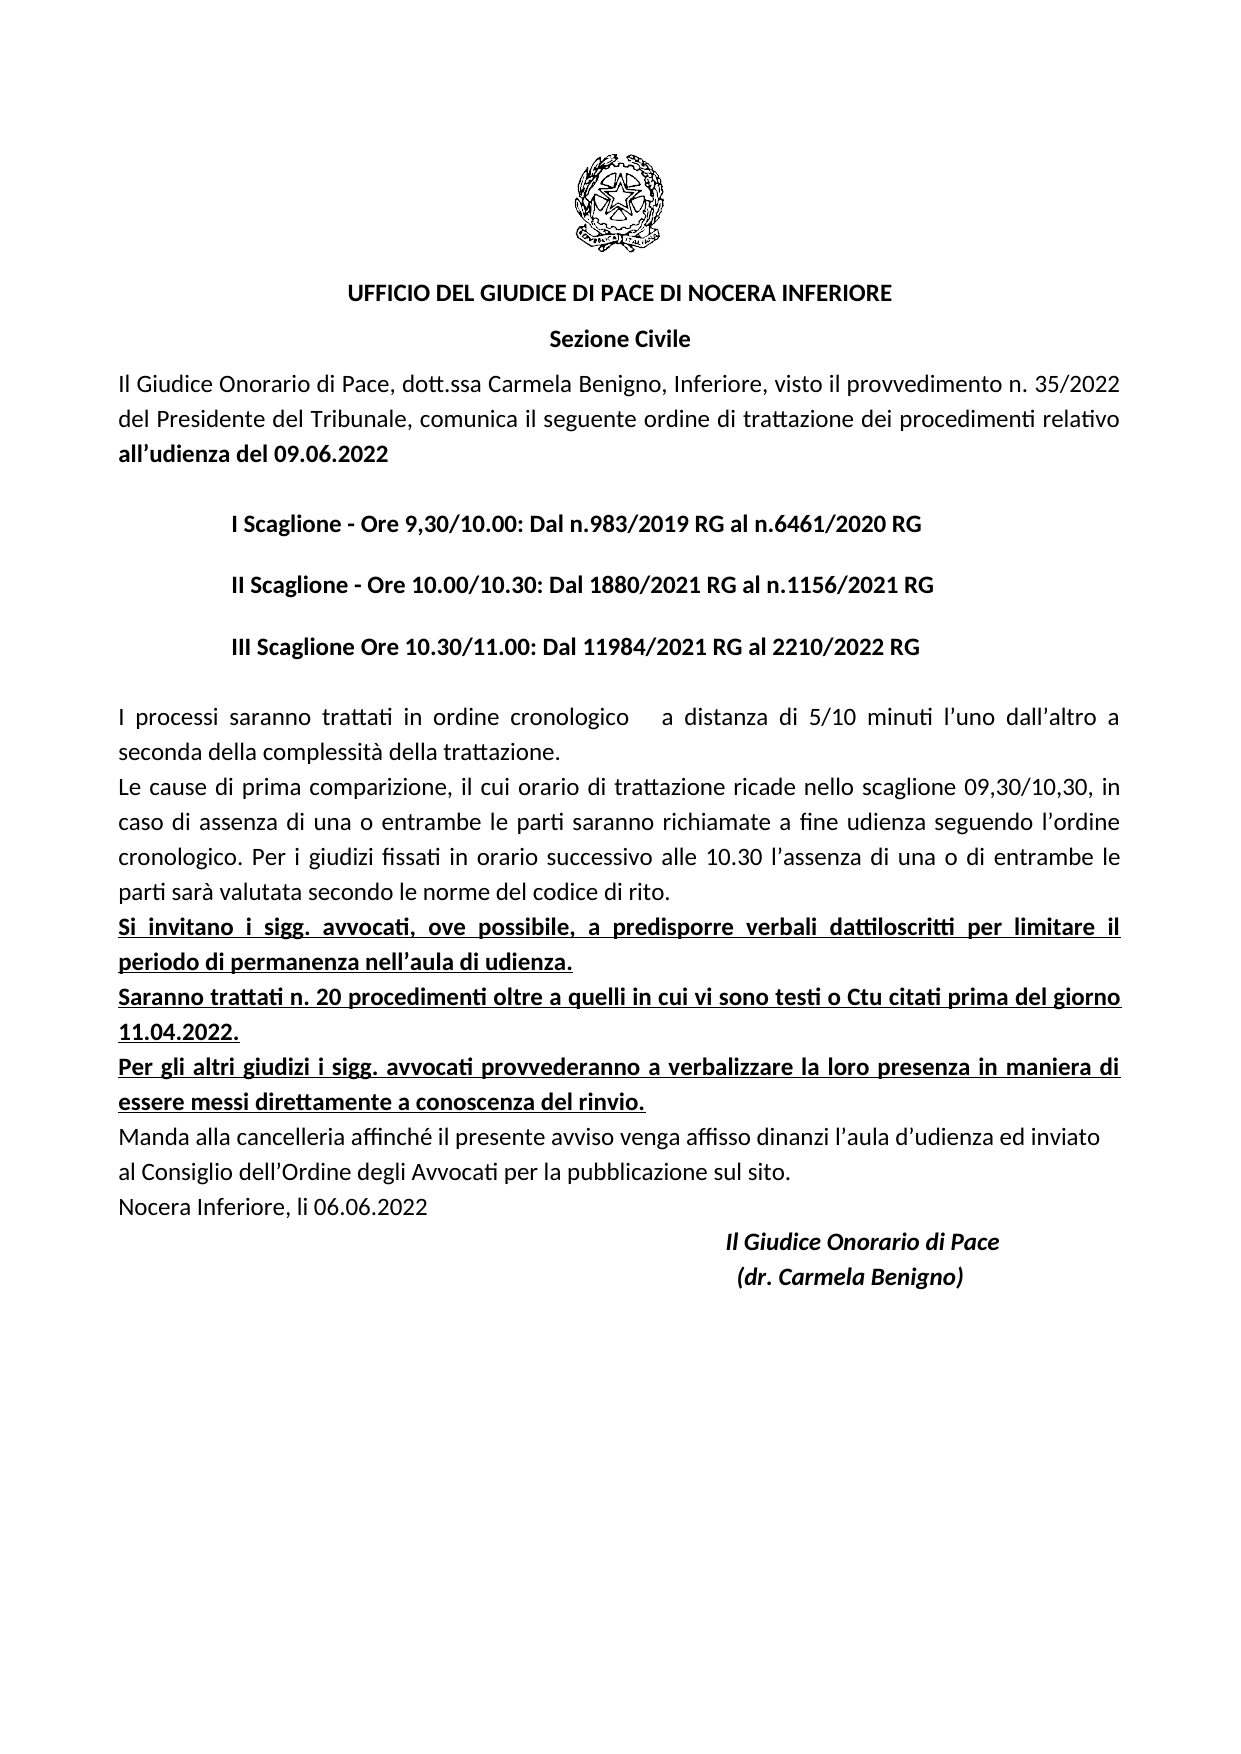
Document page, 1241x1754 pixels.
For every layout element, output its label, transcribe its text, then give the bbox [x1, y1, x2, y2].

text al Consiglio dell’Ordine degli Avvocati per la pubblicazione sul sito. [118, 1156, 1122, 1186]
text II Scaglione - Ore 10.00/10.30: Dal 1880/2021 RG al n.1156/2021 RG [118, 570, 1122, 600]
text Saranno trattati n. 20 procedimenti oltre a quelli in cui vi sono testi o Ctu citati prima del giorno 11.04.2022. [118, 1008, 1122, 1046]
text UFFICIO DEL GIUDICE DI PACE DI NOCERA INFERIORE [118, 277, 1122, 308]
text III Scaglione Ore 10.30/11.00: Dal 11984/2021 RG al 2210/2022 RG [118, 631, 1122, 661]
text Le cause di prima comparizione, il cui orario di trattazione ricade nello scaglione 09,30/10,30, in caso di assenza di una o entrambe le parti saranno richiamate a fine udienza seguendo l’ordine cronologico. Per i giudizi fissati in orario successivo alle 10.30 l’assenza di una o di entrambe le parti sarà valutata secondo le norme del codice di rito. [118, 771, 1122, 906]
text (dr. Carmela Benigno) [118, 1261, 1122, 1292]
text Per gli altri giudizi i sigg. avvocati provvederanno a verbalizzare la loro presenza in maniera di essere messi direttamente a conoscenza del rinvio. [118, 1051, 1122, 1116]
text Nocera Inferiore, li 06.06.2022 [118, 1191, 1122, 1221]
text I Scaglione - Ore 9,30/10.00: Dal n.983/2019 RG al n.6461/2020 RG [118, 509, 1122, 539]
text Si invitano i sigg. avvocati, ove possibile, a predisporre verbali dattiloscritti per limitare il periodo di permanenza nell’aula di udienza. [118, 911, 1122, 976]
text Saranno trattati n. 20 procedimenti oltre a quelli in cui vi sono testi o Ctu citati prima del giorno 11.04.2022. [118, 981, 1122, 1007]
text Manda alla cancelleria affinché il presente avviso venga affisso dinanzi l’aula d’udienza ed inviato [118, 1121, 1122, 1151]
text Il Giudice Onorario di Pace, dott.ssa Carmela Benigno, Inferiore, visto il provvedimento n. 35/2022 del Presidente del Tribunale, comunica il seguente ordine di trattazione dei procedimenti relativo all’udienza del 09.06.2022 [118, 369, 1122, 469]
text Sezione Civile [118, 323, 1122, 353]
text I processi saranno trattati in ordine cronologico a distanza di 5/10 minuti l’uno dall’altro a seconda della complessità della trattazione. [118, 701, 1122, 766]
text Il Giudice Onorario di Pace [118, 1226, 1122, 1256]
